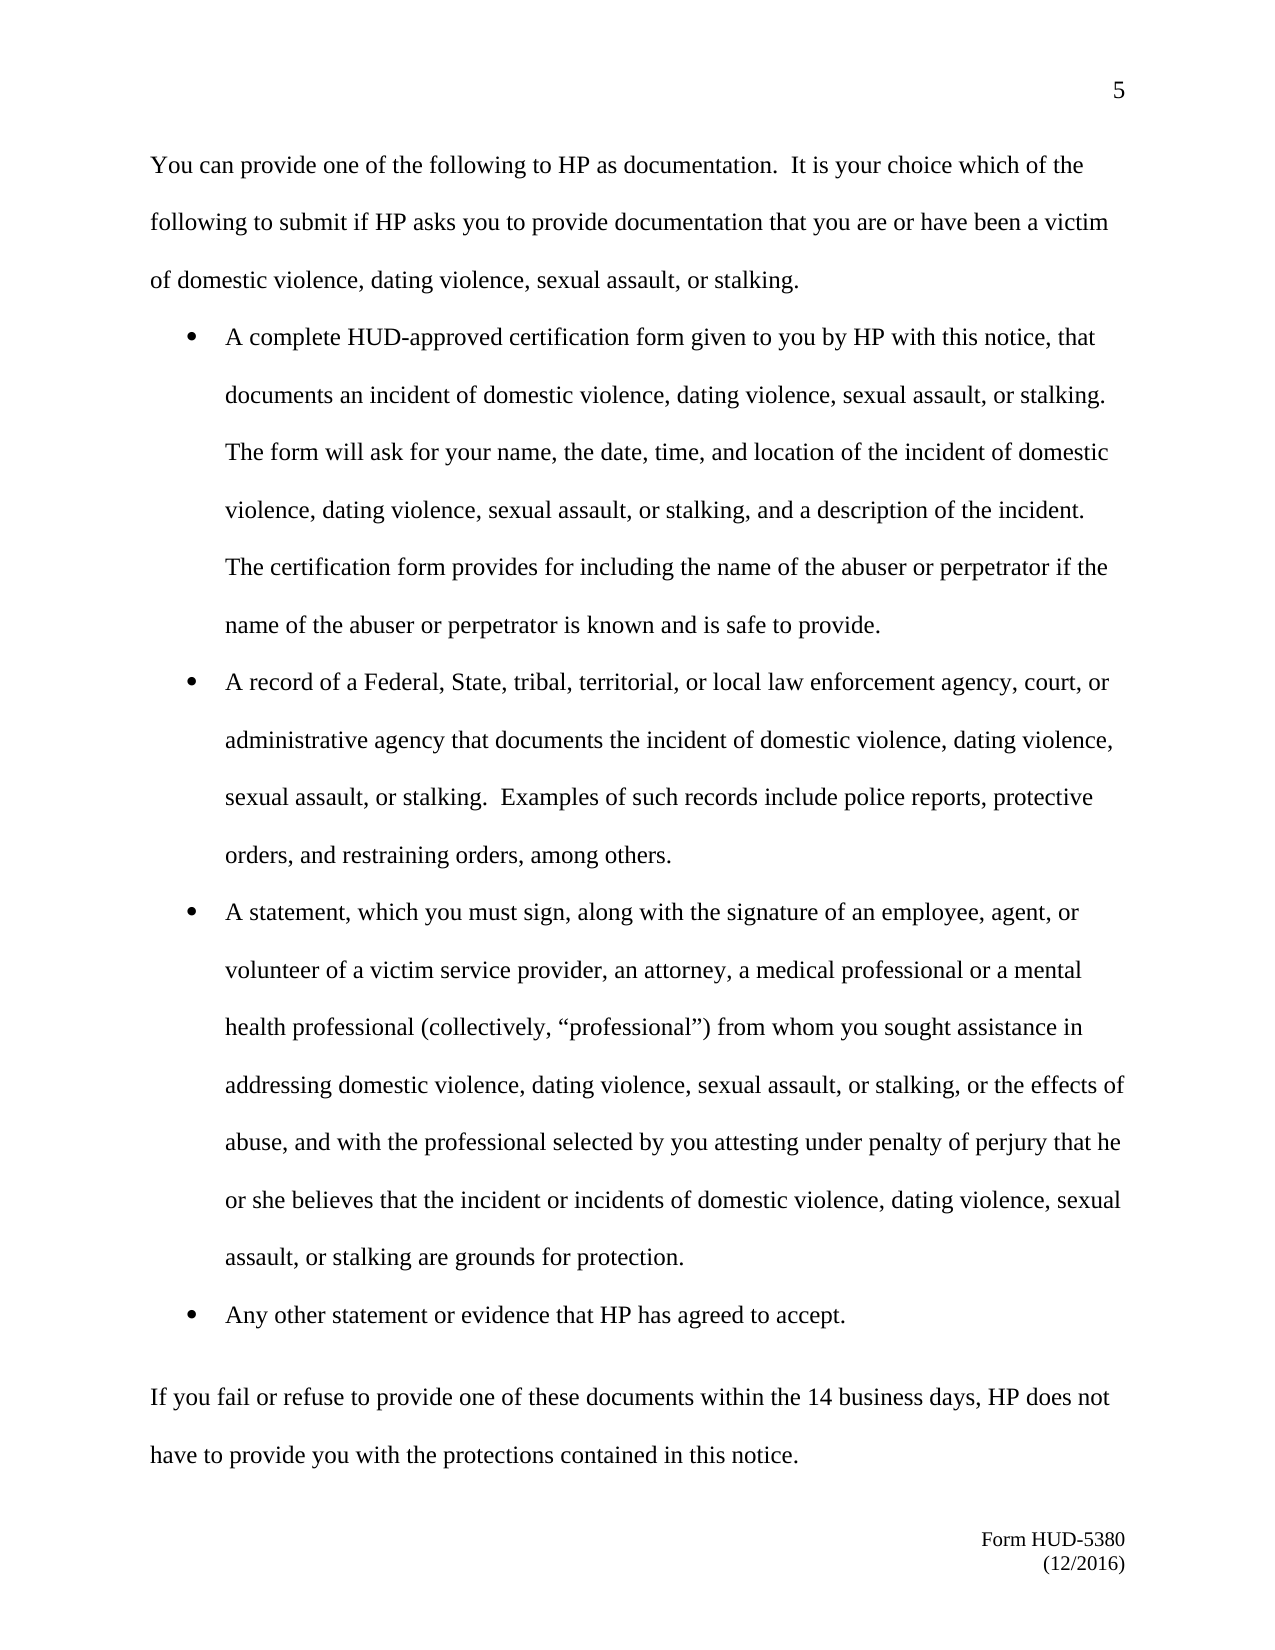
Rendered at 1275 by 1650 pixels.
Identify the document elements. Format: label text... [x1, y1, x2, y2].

text You can provide one of the following to HP as documentation. It is your choice which of the following to submit if HP asks you to provide documentation that you are or have been a victim of domestic violence, dating violence, sexual assault, or stalking. [150, 150, 1125, 294]
text  A complete HUD-approved certification form given to you by HP with this notice, that documents an incident of domestic violence, dating violence, sexual assault, or stalking. The form will ask for your name, the date, time, and location of the incident of domestic violence, dating violence, sexual assault, or stalking, and a description of the incident. The certification form provides for including the name of the abuser or perpetrator if the name of the abuser or perpetrator is known and is safe to provide. [187, 322, 1125, 639]
text If you fail or refuse to provide one of these documents within the 14 business days, HP does not have to provide you with the protections contained in this notice. [150, 1382, 1125, 1469]
text  A record of a Federal, State, tribal, territorial, or local law enforcement agency, court, or administrative agency that documents the incident of domestic violence, dating violence, sexual assault, or stalking. Examples of such records include police reports, protective orders, and restraining orders, among others. [187, 667, 1125, 869]
text  A statement, which you must sign, along with the signature of an employee, agent, or volunteer of a victim service provider, an attorney, a medical professional or a mental health professional (collectively, “professional”) from whom you sought assistance in addressing domestic violence, dating violence, sexual assault, or stalking, or the effects of abuse, and with the professional selected by you attesting under penalty of perjury that he or she believes that the incident or incidents of domestic violence, dating violence, sexual assault, or stalking are grounds for protection. [187, 897, 1125, 1271]
text  Any other statement or evidence that HP has agreed to accept. [187, 1300, 1125, 1329]
